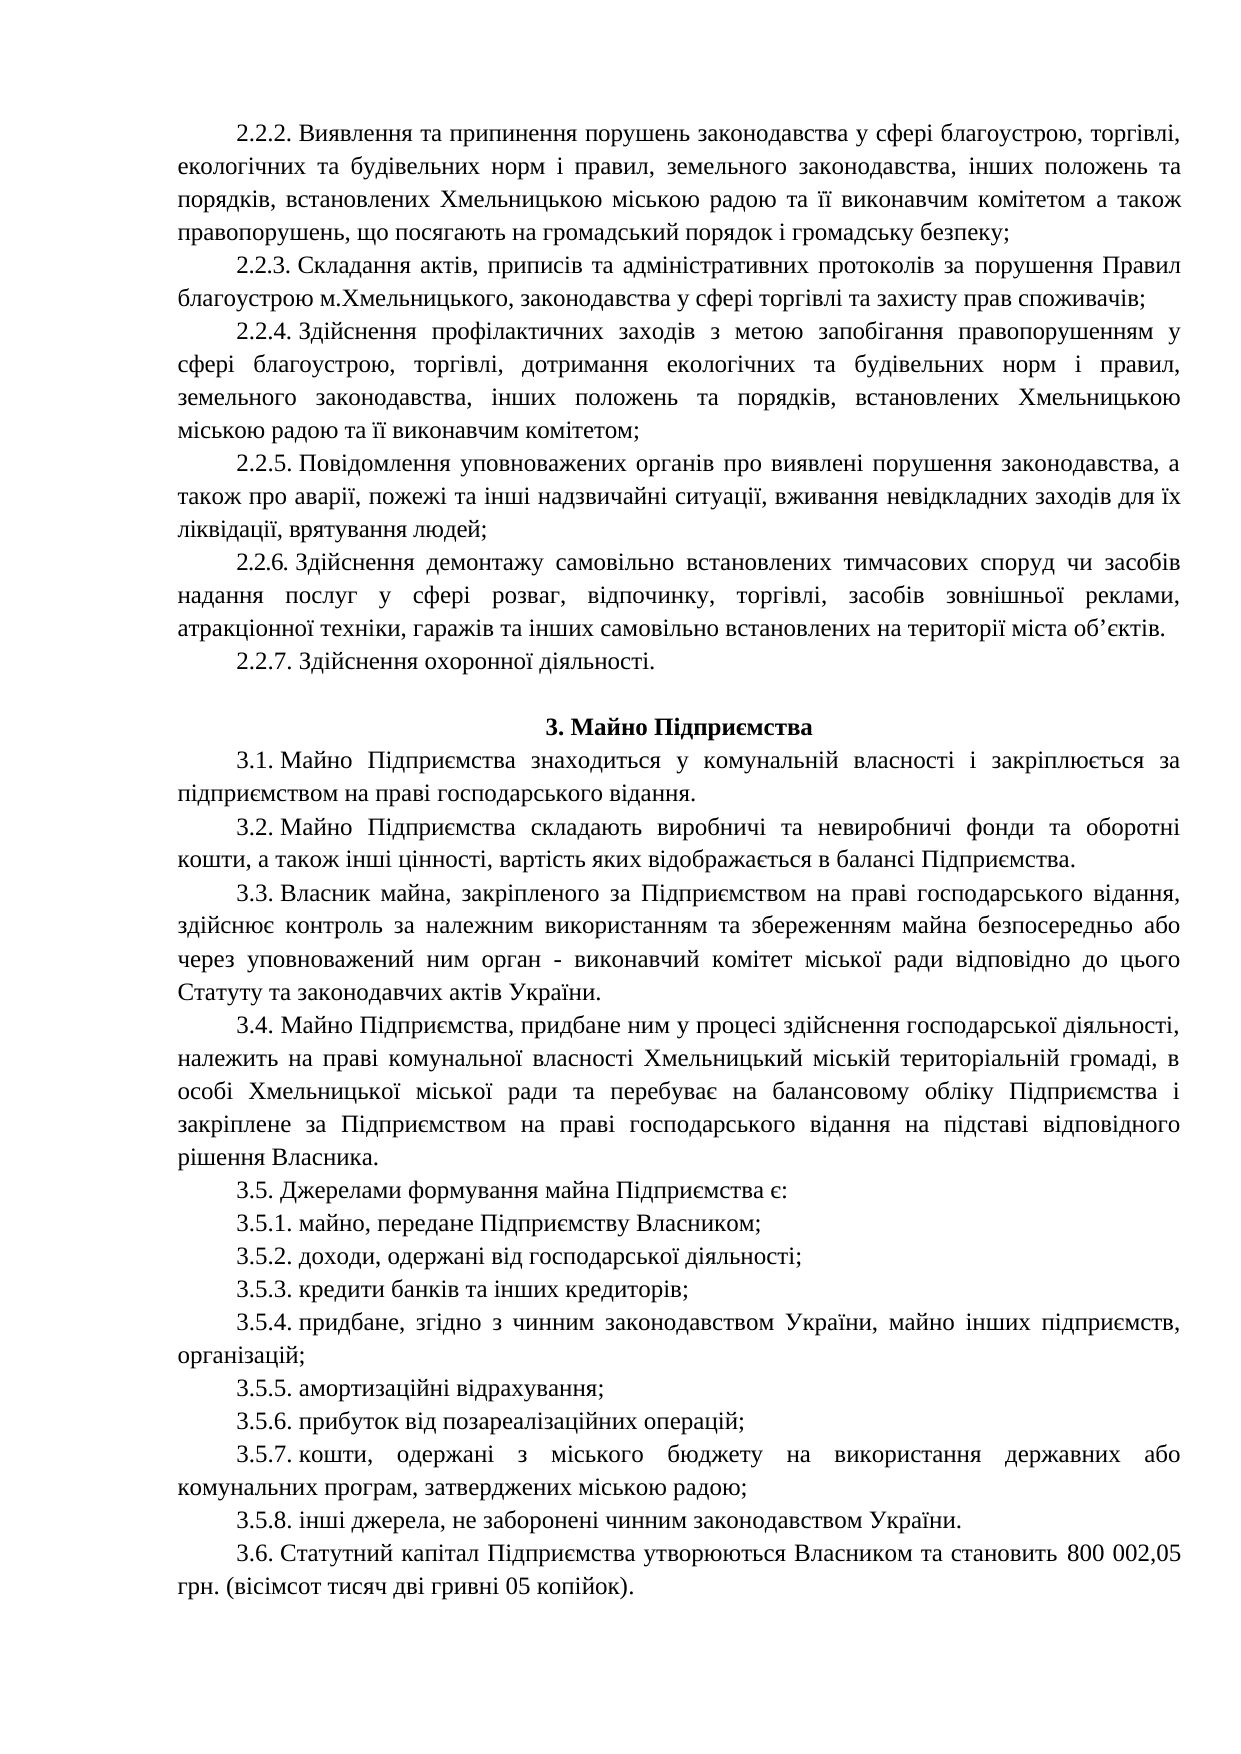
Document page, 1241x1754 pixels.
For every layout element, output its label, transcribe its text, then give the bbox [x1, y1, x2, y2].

text 3.5.7. кошти, одержані з міського бюджету на використання державних або комунальних програм, затверджених міською радою; [177, 1439, 1181, 1501]
text 2.2.5. Повідомлення уповноважених органів про виявлені порушення законодавства, а також про аварії, пожежі та інші надзвичайні ситуації, вживання невідкладних заходів для їх ліквідації, врятування людей; [177, 448, 1181, 543]
text 3.5. Джерелами формування майна Підприємства є: [177, 1175, 1181, 1203]
text 3.5.1. майно, передане Підприємству Власником; [177, 1208, 1181, 1237]
text 2.2.7. Здійснення охоронної діяльності. [177, 646, 1181, 675]
text 3. Майно Підприємства [177, 712, 1181, 741]
text 3.5.6. прибуток від позареалізаційних операцій; [177, 1406, 1181, 1435]
text 2.2.6. Здійснення демонтажу самовільно встановлених тимчасових споруд чи засобів надання послуг у сфері розваг, відпочинку, торгівлі, засобів зовнішньої реклами, атракціонної техніки, гаражів та інших самовільно встановлених на території міста об’єктів. [177, 547, 1181, 642]
text 3.1. Майно Підприємства знаходиться у комунальній власності і закріплюється за підприємством на праві господарського відання. [177, 746, 1181, 807]
text 3.5.2. доходи, одержані від господарської діяльності; [177, 1241, 1181, 1269]
text 3.5.8. інші джерела, не заборонені чинним законодавством України. [177, 1505, 1181, 1534]
text 2.2.3. Складання актів, приписів та адміністративних протоколів за порушення Правил благоустрою м.Хмельницького, законодавства у сфері торгівлі та захисту прав споживачів; [177, 250, 1181, 312]
text 2.2.2. Виявлення та припинення порушень законодавства у сфері благоустрою, торгівлі, екологічних та будівельних норм і правил, земельного законодавства, інших положень та порядків, встановлених Хмельницькою міською радою та її виконавчим комітетом а також правопорушень, що посягають на громадський порядок і громадську безпеку; [177, 118, 1181, 246]
text 3.5.4. придбане, згідно з чинним законодавством України, майно інших підприємств, організацій; [177, 1307, 1181, 1369]
text 3.4. Майно Підприємства, придбане ним у процесі здійснення господарської діяльності, належить на праві комунальної власності Хмельницький міській територіальній громаді, в особі Хмельницької міської ради та перебуває на балансовому обліку Підприємства і закріплене за Підприємством на праві господарського відання на підставі відповідного рішення Власника. [177, 1010, 1181, 1171]
text 3.2. Майно Підприємства складають виробничі та невиробничі фонди та оборотні кошти, а також інші цінності, вартість яких відображається в балансі Підприємства. [177, 812, 1181, 873]
text 2.2.4. Здійснення профілактичних заходів з метою запобігання правопорушенням у сфері благоустрою, торгівлі, дотримання екологічних та будівельних норм і правил, земельного законодавства, інших положень та порядків, встановлених Хмельницькою міською радою та її виконавчим комітетом; [177, 316, 1181, 444]
text 3.5.5. амортизаційні відрахування; [177, 1373, 1181, 1402]
text 3.6. Статутний капітал Підприємства утворюються Власником та становить 800 002,05 грн. (вісімсот тисяч дві гривні 05 копійок). [177, 1538, 1181, 1600]
text 3.5.3. кредити банків та інших кредиторів; [177, 1274, 1181, 1303]
text 3.3. Власник майна, закріпленого за Підприємством на праві господарського відання, здійснює контроль за належним використанням та збереженням майна безпосередньо або через уповноважений ним орган - виконавчий комітет міської ради відповідно до цього Статуту та законодавчих актів України. [177, 878, 1181, 1005]
